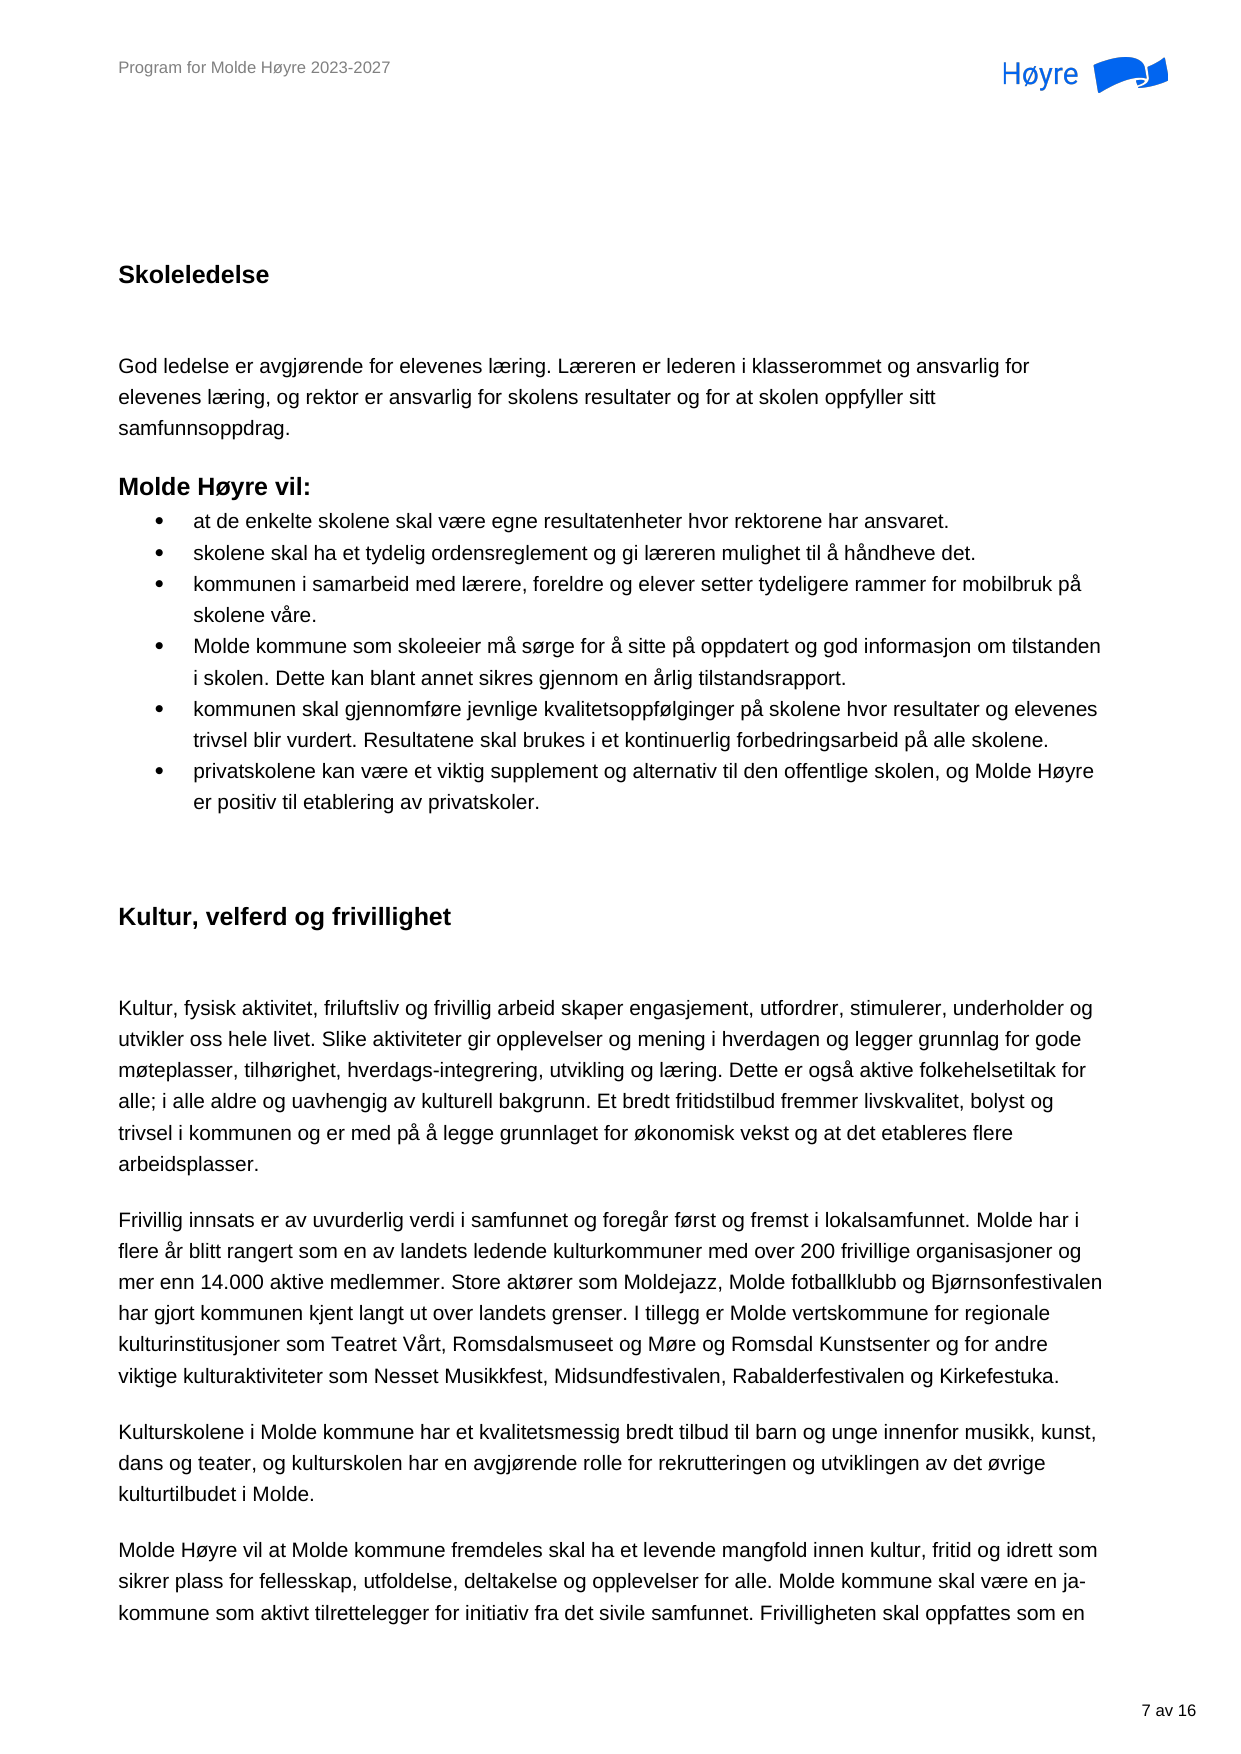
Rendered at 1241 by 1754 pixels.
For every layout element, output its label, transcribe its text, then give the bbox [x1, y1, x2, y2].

text Kultur, fysisk aktivitet, friluftsliv og frivillig arbeid skaper engasjement, utfordrer, stimulerer, underholder og utvikler oss hele livet. Slike aktiviteter gir opplevelser og mening i hverdagen og legger grunnlag for gode møteplasser, tilhørighet, hverdags-integrering, utvikling og læring. Dette er også aktive folkehelsetiltak for alle; i alle aldre og uavhengig av kulturell bakgrunn. Et bredt fritidstilbud fremmer livskvalitet, bolyst og trivsel i kommunen og er med på å legge grunnlaget for økonomisk vekst og at det etableres flere arbeidsplasser. [118, 996, 1104, 1176]
list Molde kommune som skoleeier må sørge for å sitte på oppdatert og god informasjon om tilstanden i skolen. Dette kan blant annet sikres gjennom en årlig tilstandsrapport. [156, 634, 1104, 689]
text Frivillig innsats er av uvurderlig verdi i samfunnet og foregår først og fremst i lokalsamfunnet. Molde har i flere år blitt rangert som en av landets ledende kulturkommuner med over 200 frivillige organisasjoner og mer enn 14.000 aktive medlemmer. Store aktører som Moldejazz, Molde fotballklubb og Bjørnsonfestivalen har gjort kommunen kjent langt ut over landets grenser. I tillegg er Molde vertskommune for regionale kulturinstitusjoner som Teatret Vårt, Romsdalsmuseet og Møre og Romsdal Kunstsenter og for andre viktige kulturaktiviteter som Nesset Musikkfest, Midsundfestivalen, Rabalderfestivalen og Kirkefestuka. [118, 1208, 1104, 1387]
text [118, 1538, 1104, 1624]
subtitle Skoleledelse [118, 260, 1104, 289]
subtitle Kultur, velferd og frivillighet [118, 902, 1104, 931]
list skolene skal ha et tydelig ordensreglement og gi læreren mulighet til å håndheve det. [156, 540, 1104, 564]
list kommunen i samarbeid med lærere, foreldre og elever setter tydeligere rammer for mobilbruk på skolene våre. [156, 572, 1104, 627]
list privatskolene kan være et viktig supplement og alternativ til den offentlige skolen, og Molde Høyre er positiv til etablering av privatskoler. [156, 759, 1104, 814]
list at de enkelte skolene skal være egne resultatenheter hvor rektorene har ansvaret. [156, 509, 1104, 533]
list kommunen skal gjennomføre jevnlige kvalitetsoppfølginger på skolene hvor resultater og elevenes trivsel blir vurdert. Resultatene skal brukes i et kontinuerlig forbedringsarbeid på alle skolene. [156, 696, 1104, 752]
subtitle Molde Høyre vil: [118, 472, 1104, 501]
text God ledelse er avgjørende for elevenes læring. Læreren er lederen i klasserommet og ansvarlig for elevenes læring, og rektor er ansvarlig for skolens resultater og for at skolen oppfyller sitt samfunnsoppdrag. [118, 353, 1104, 440]
text Kulturskolene i Molde kommune har et kvalitetsmessig bredt tilbud til barn og unge innenfor musikk, kunst, dans og teater, og kulturskolen har en avgjørende rolle for rekrutteringen og utviklingen av det øvrige kulturtilbudet i Molde. [118, 1419, 1104, 1506]
